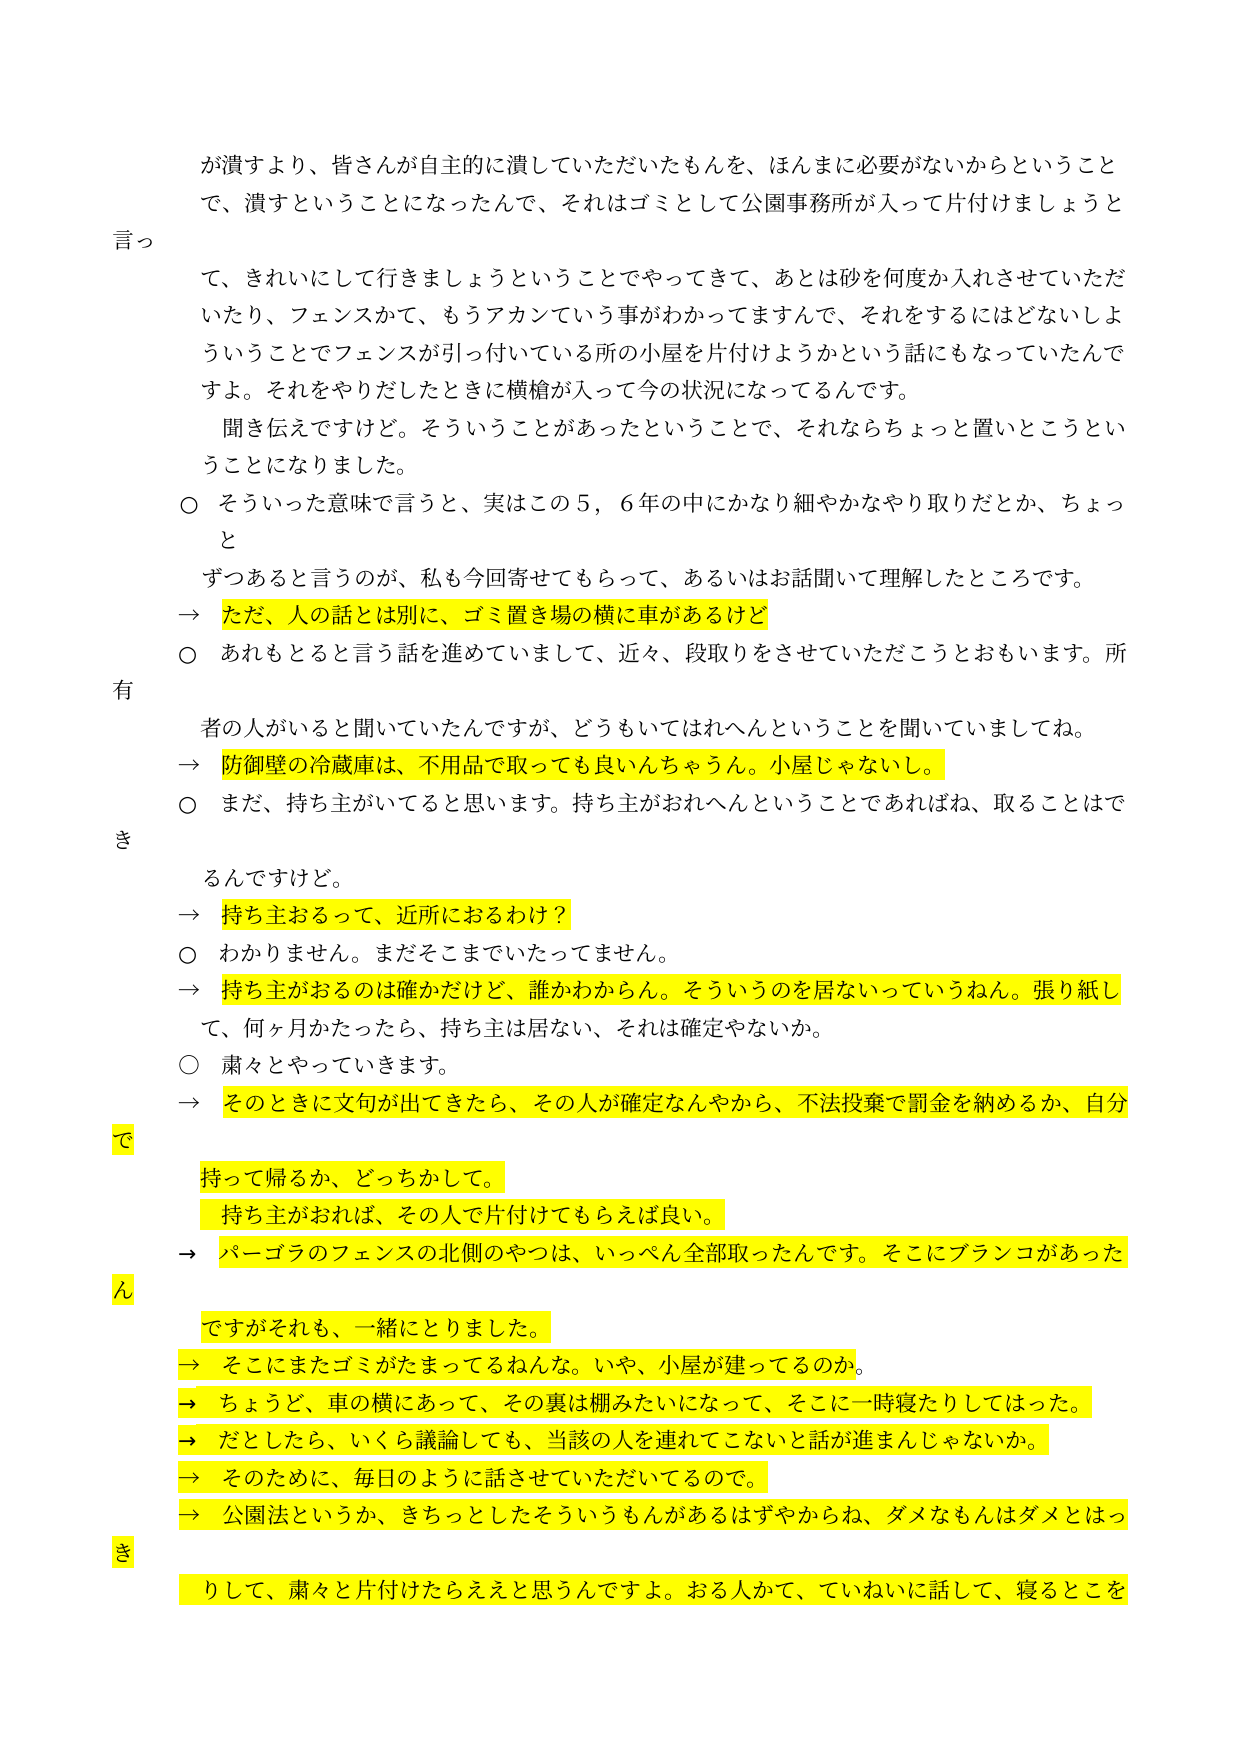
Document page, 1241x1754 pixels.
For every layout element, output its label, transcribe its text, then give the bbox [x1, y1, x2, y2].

text て、何ヶ月かたったら、持ち主は居ない、それは確定やないか。 [112, 1008, 1128, 1046]
text ○ あれもとると言う話を進めていまして、近々、段取りをさせていただこうとおもいます。所有 [112, 633, 1128, 708]
text → パーゴラのフェンスの北側のやつは、いっぺん全部取ったんです。そこにブランコがあったん [112, 1233, 1128, 1308]
text → そのときに文句が出てきたら、その人が確定なんやから、不法投棄で罰金を納めるか、自分で [112, 1083, 1128, 1158]
text → ただ、人の話とは別に、ゴミ置き場の横に車があるけど [112, 596, 1128, 633]
text → そのために、毎日のように話させていただいてるので。 [112, 1458, 1128, 1496]
text ずつあると言うのが、私も今回寄せてもらって、あるいはお話聞いて理解したところです。 [179, 558, 1128, 596]
text が潰すより、皆さんが自主的に潰していただいたもんを、ほんまに必要がないからということ [112, 146, 1128, 183]
text ○ わかりません。まだそこまでいたってません。 [112, 933, 1128, 971]
text → 持ち主おるって、近所におるわけ？ [112, 896, 1128, 933]
text ですがそれも、一緒にとりました。 [179, 1308, 1128, 1346]
list そういった意味で言うと、実はこの５，６年の中にかなり細やかなやり取りだとか、ちょっと [179, 483, 1128, 558]
text → だとしたら、いくら議論しても、当該の人を連れてこないと話が進まんじゃないか。 [112, 1421, 1128, 1458]
text → 防御壁の冷蔵庫は、不用品で取っても良いんちゃうん。小屋じゃないし。 [112, 746, 1128, 783]
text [112, 1571, 1128, 1608]
text ○ まだ、持ち主がいてると思います。持ち主がおれへんということであればね、取ることはでき [112, 783, 1128, 858]
text 聞き伝えですけど。そういうことがあったということで、それならちょっと置いとこうということになりました。 [200, 408, 1128, 483]
text で、潰すということになったんで、それはゴミとして公園事務所が入って片付けましょうと言っ [112, 183, 1128, 258]
text 持って帰るか、どっちかして。 [112, 1158, 1128, 1196]
text → ちょうど、車の横にあって、その裏は棚みたいになって、そこに一時寝たりしてはった。 [112, 1383, 1128, 1421]
text て、きれいにして行きましょうということでやってきて、あとは砂を何度か入れさせていただいたり、フェンスかて、もうアカンていう事がわかってますんで、それをするにはどないしよういうことでフェンスが引っ付いている所の小屋を片付けようかという話にもなっていたんですよ。それをやりだしたときに横槍が入って今の状況になってるんです。 [200, 258, 1128, 408]
text → 持ち主がおるのは確かだけど、誰かわからん。そういうのを居ないっていうねん。張り紙し [112, 971, 1128, 1008]
text 持ち主がおれば、その人で片付けてもらえば良い。 [112, 1196, 1128, 1233]
text ○ 粛々とやっていきます。 [112, 1046, 1128, 1083]
text → そこにまたゴミがたまってるねんな。いや、小屋が建ってるのか。 [112, 1346, 1128, 1383]
text → 公園法というか、きちっとしたそういうもんがあるはずやからね、ダメなもんはダメとはっき [112, 1496, 1128, 1571]
text るんですけど。 [179, 858, 1128, 896]
text 者の人がいると聞いていたんですが、どうもいてはれへんということを聞いていましてね。 [112, 708, 1128, 746]
